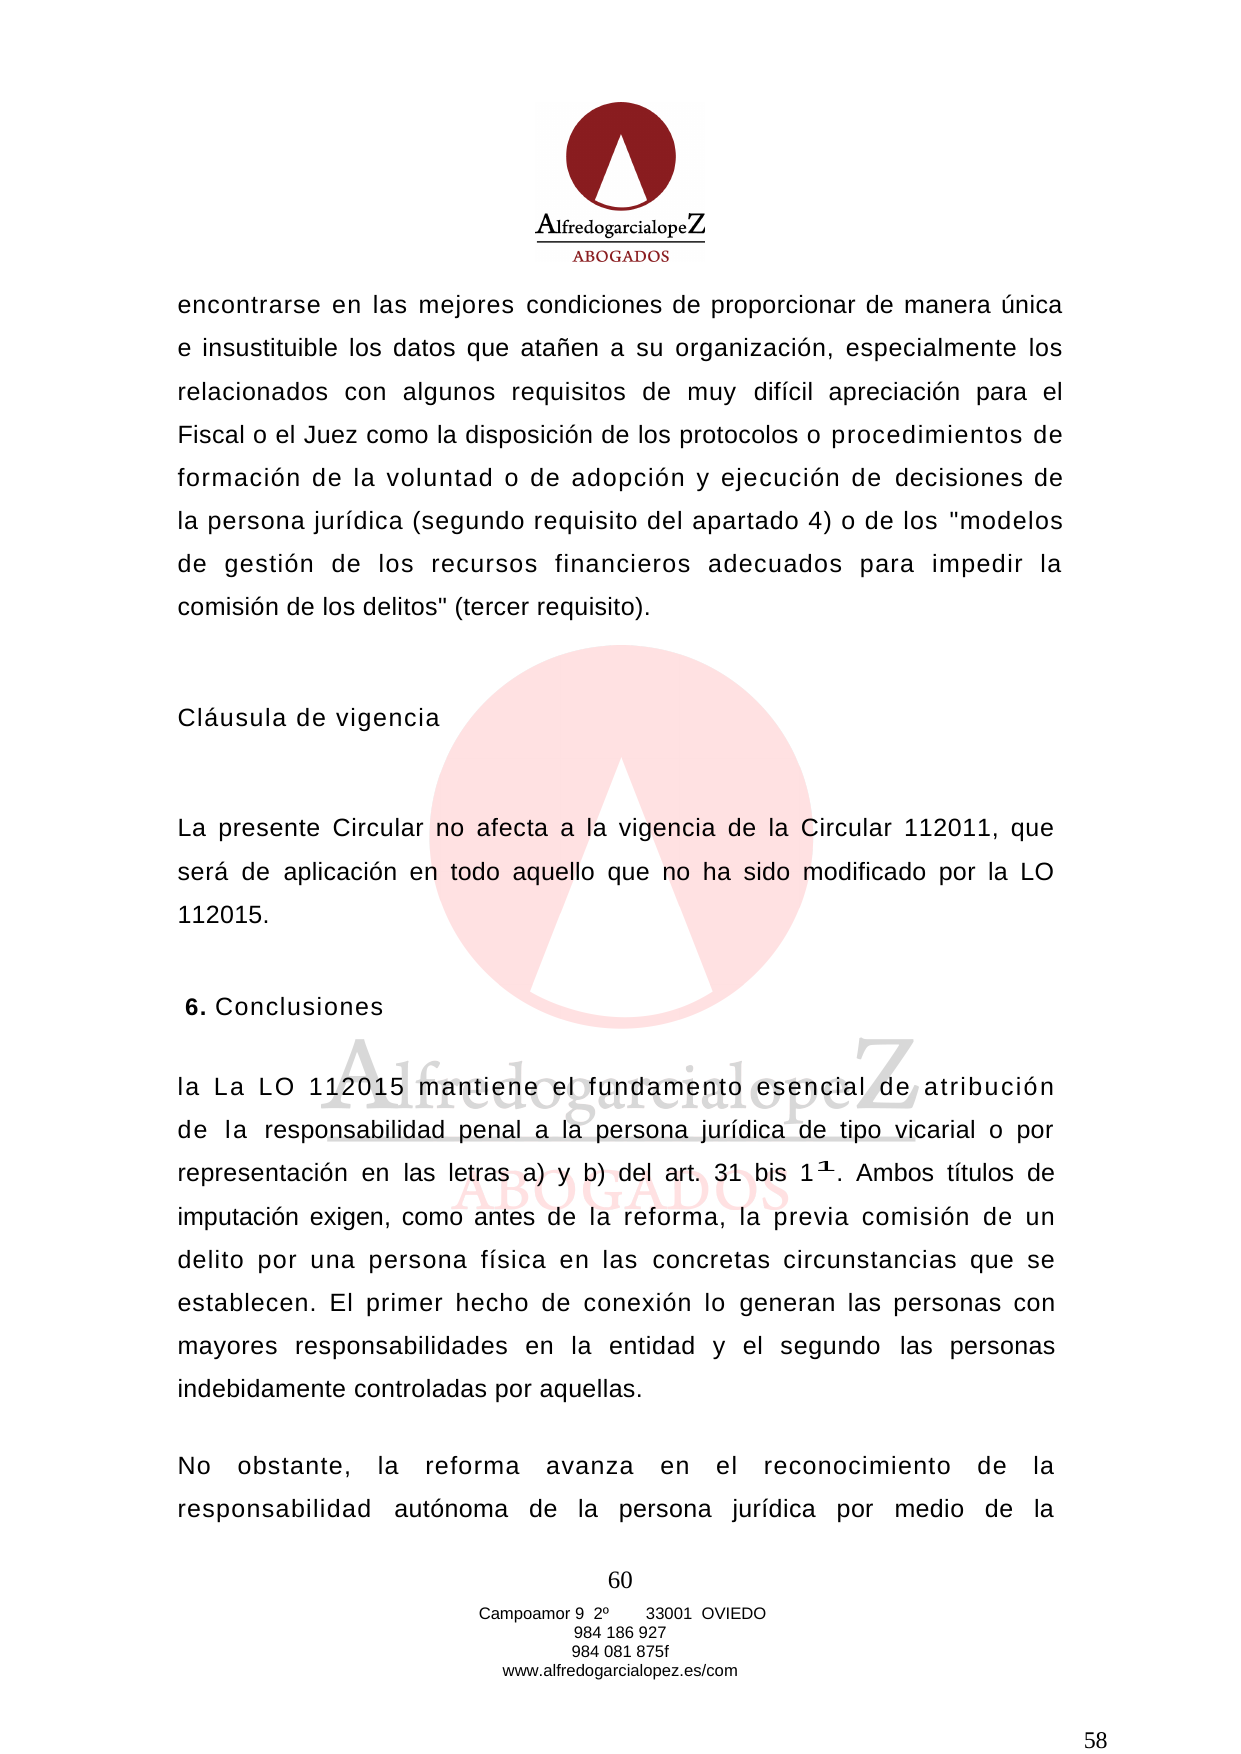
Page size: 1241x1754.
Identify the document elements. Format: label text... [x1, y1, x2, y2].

text La presente Circular no afecta a la vigencia de la Circular 112011, que será de aplicación en todo aquello que no ha sido modificado por la LO 112015. [177, 813, 1056, 928]
text Cláusula de vigencia [177, 703, 1063, 731]
list Conclusiones [185, 991, 1063, 1020]
picture [535, 102, 705, 262]
text la La LO 112015 mantiene el fundamento esencial de atribución de la responsabilidad penal a la persona jurídica de tipo vicarial o por representación en las letras a) y b) del art. 31 bis 11. Ambos títulos de imputación exigen, como antes de la reforma, la previa comisión de un delito por una persona física en las concretas circunstancias que se establecen. El primer hecho de conexión lo generan las personas con mayores responsabilidades en la entidad y el segundo las personas indebidamente controladas por aquellas. [177, 1072, 1056, 1403]
